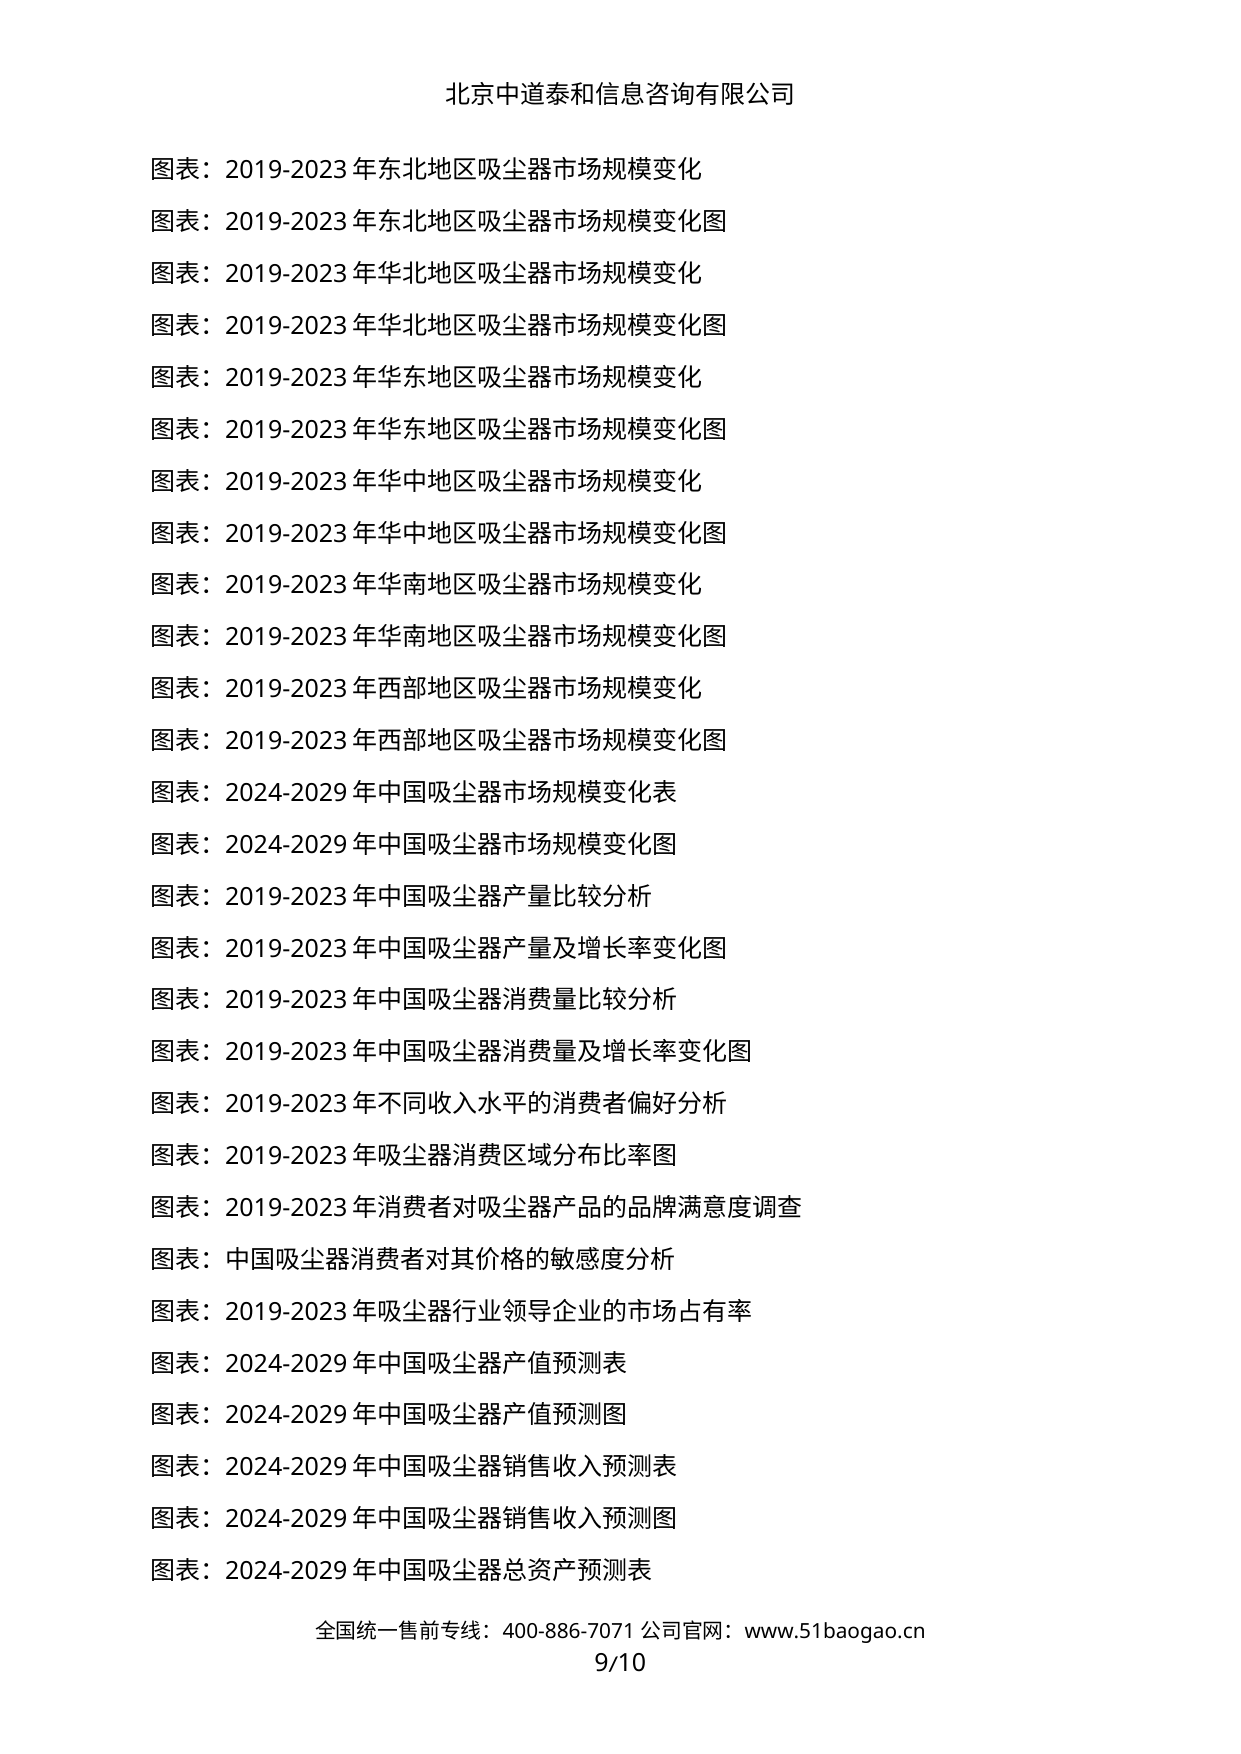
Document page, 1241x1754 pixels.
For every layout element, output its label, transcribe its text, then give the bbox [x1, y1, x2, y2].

text 图表：2019-2023年西部地区吸尘器市场规模变化图 [150, 721, 1090, 757]
text 图表：2019-2023年吸尘器消费区域分布比率图 [150, 1136, 1090, 1172]
text 图表：2019-2023年华南地区吸尘器市场规模变化图 [150, 617, 1090, 653]
text 图表：2019-2023年消费者对吸尘器产品的品牌满意度调查 [150, 1187, 1090, 1224]
text 图表：2024-2029年中国吸尘器市场规模变化图 [150, 824, 1090, 861]
text 图表：2024-2029年中国吸尘器销售收入预测表 [150, 1447, 1090, 1483]
text 图表：2019-2023年东北地区吸尘器市场规模变化图 [150, 202, 1090, 238]
text 图表：2019-2023年华北地区吸尘器市场规模变化 [150, 254, 1090, 290]
text 图表：2019-2023年中国吸尘器产量比较分析 [150, 876, 1090, 912]
text 图表：2024-2029年中国吸尘器产值预测图 [150, 1395, 1090, 1431]
text 图表：2024-2029年中国吸尘器市场规模变化表 [150, 772, 1090, 809]
text 图表：2019-2023年中国吸尘器消费量比较分析 [150, 980, 1090, 1016]
text 图表：2019-2023年华中地区吸尘器市场规模变化图 [150, 513, 1090, 549]
text 图表：2024-2029年中国吸尘器产值预测表 [150, 1343, 1090, 1379]
text 图表：2024-2029年中国吸尘器销售收入预测图 [150, 1499, 1090, 1535]
text 图表：2019-2023年华东地区吸尘器市场规模变化 [150, 357, 1090, 394]
text 图表：2019-2023年西部地区吸尘器市场规模变化 [150, 669, 1090, 705]
text 图表：2019-2023年华东地区吸尘器市场规模变化图 [150, 409, 1090, 446]
text 图表：2019-2023年吸尘器行业领导企业的市场占有率 [150, 1291, 1090, 1327]
text 图表：2019-2023年华北地区吸尘器市场规模变化图 [150, 306, 1090, 342]
text 图表：2019-2023年东北地区吸尘器市场规模变化 [150, 150, 1090, 186]
text 图表：2019-2023年不同收入水平的消费者偏好分析 [150, 1084, 1090, 1120]
text 图表：2024-2029年中国吸尘器总资产预测表 [150, 1551, 1090, 1587]
text 图表：2019-2023年中国吸尘器产量及增长率变化图 [150, 928, 1090, 964]
text 图表：2019-2023年华南地区吸尘器市场规模变化 [150, 565, 1090, 601]
text 图表：2019-2023年中国吸尘器消费量及增长率变化图 [150, 1032, 1090, 1068]
text 图表：2019-2023年华中地区吸尘器市场规模变化 [150, 461, 1090, 497]
text 图表：中国吸尘器消费者对其价格的敏感度分析 [150, 1239, 1090, 1276]
